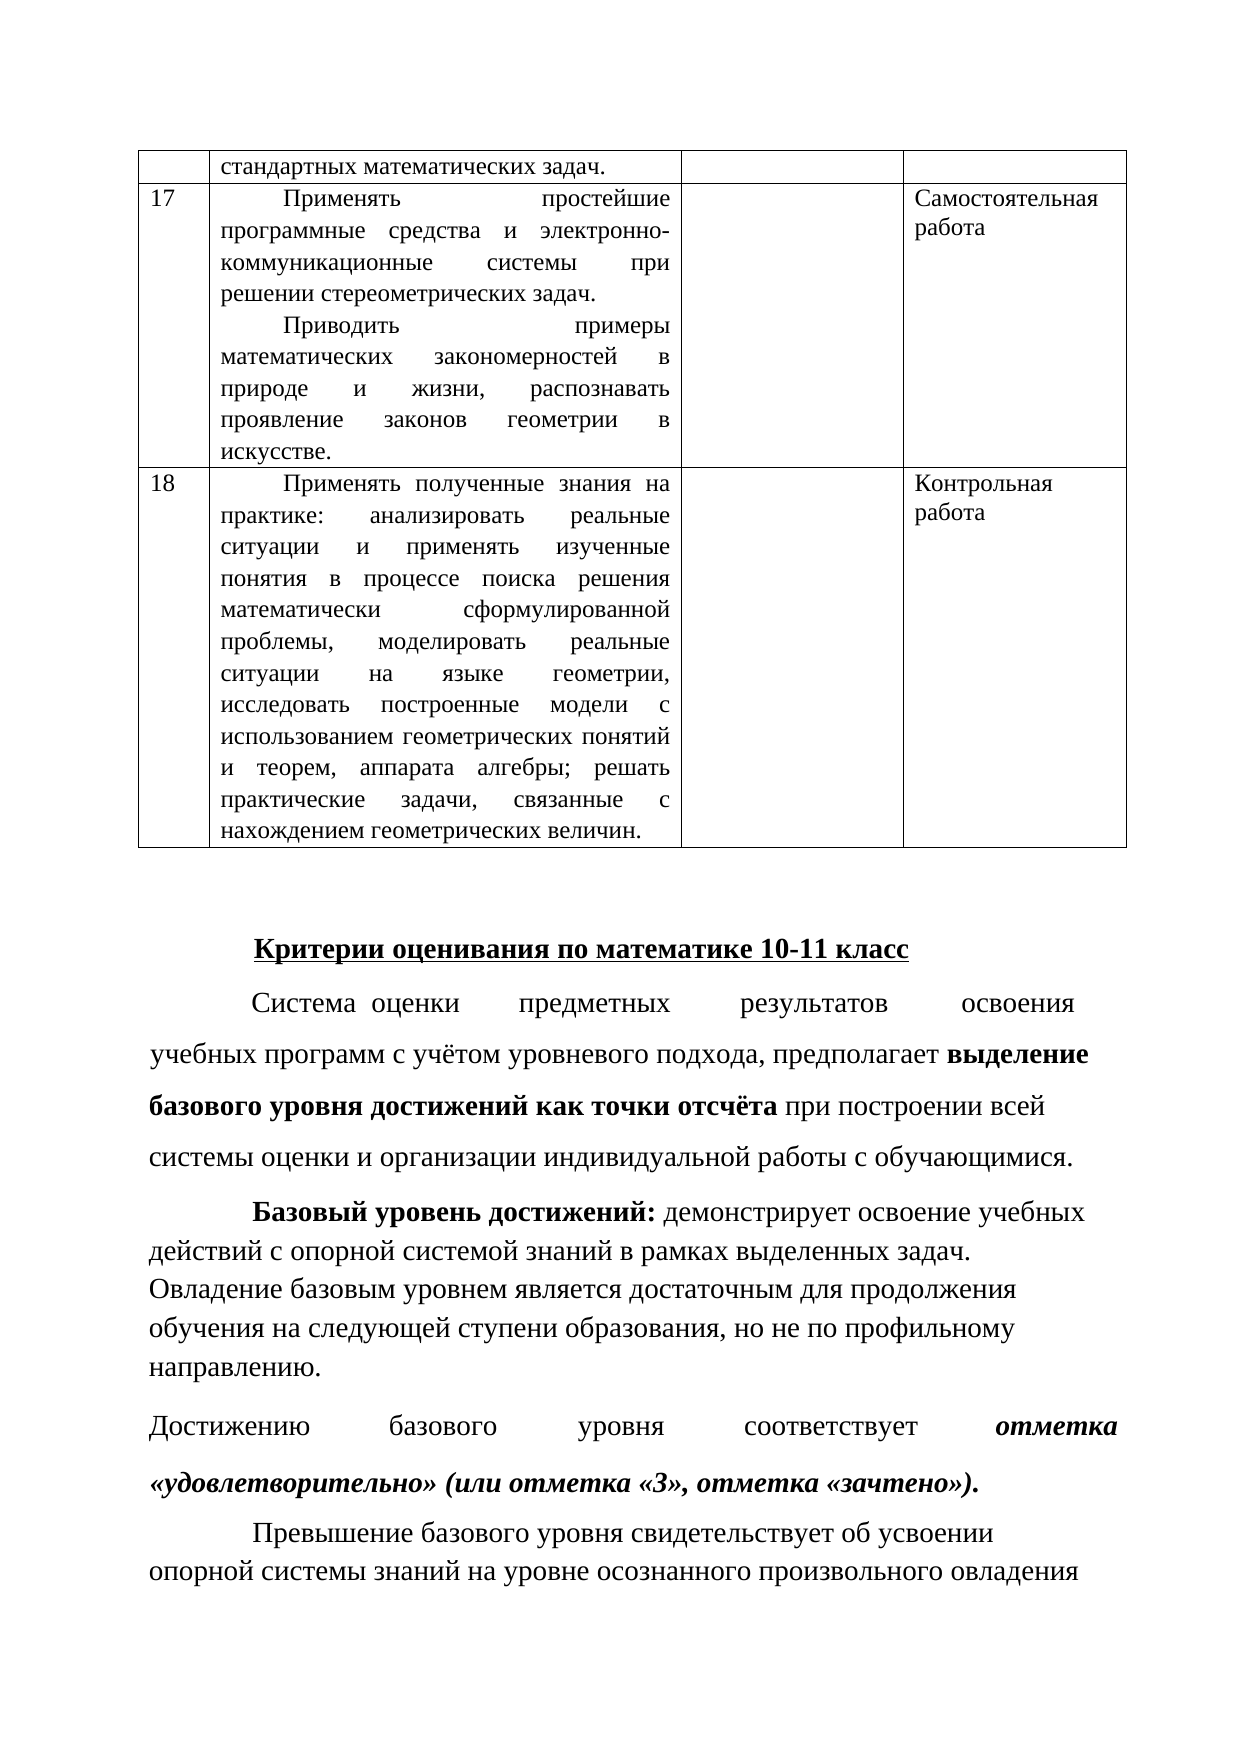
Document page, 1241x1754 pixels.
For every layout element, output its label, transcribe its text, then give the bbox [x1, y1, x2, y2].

table_cell Применять полученные знания на практике: анализировать реальные ситуации и применять изученные понятия в процессе поиска решения математически сформулированной проблемы, моделировать реальные ситуации на языке геометрии, исследовать построенные модели с использованием геометрических понятий и теорем, аппарата алгебры; решать практические задачи, связанные с нахождением геометрических величин. [210, 468, 681, 847]
table_cell [682, 151, 903, 182]
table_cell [210, 151, 681, 182]
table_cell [904, 151, 1126, 182]
text Система оценки предметных результатов освоения учебных программ с учётом уровневого подхода, предполагает выделение базового уровня достижений как точки отсчёта при построении всей системы оценки и организации индивидуальной работы с обучающимися. [148, 985, 1092, 1173]
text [148, 1515, 1090, 1587]
table_cell Контрольная работа [904, 468, 1126, 847]
text Критерии оценивания по математике 10-11 класс [253, 932, 1090, 965]
table_cell Применять простейшие программные средства и электронно-коммуникационные системы при решении стереометрических задач. Приводить примеры математических закономерностей в природе и жизни, распознавать проявление законов геометрии в искусстве. [210, 184, 681, 467]
text «удовлетворительно» (или отметка «3», отметка «зачтено»). [149, 1466, 1090, 1499]
table_cell 18 [139, 468, 209, 847]
table_cell 17 [139, 184, 209, 467]
table_cell Самостоятельная работа [904, 184, 1126, 467]
table_cell [682, 468, 903, 847]
text Достижению базового уровня соответствует отметка [148, 1408, 1090, 1442]
table_cell [682, 184, 903, 467]
text Базовый уровень достижений: демонстрирует освоение учебных действий с опорной системой знаний в рамках выделенных задач. Овладение базовым уровнем является достаточным для продолжения обучения на следующей ступени образования, но не по профильному направлению. [148, 1194, 1090, 1382]
table_cell 16 [139, 151, 209, 182]
